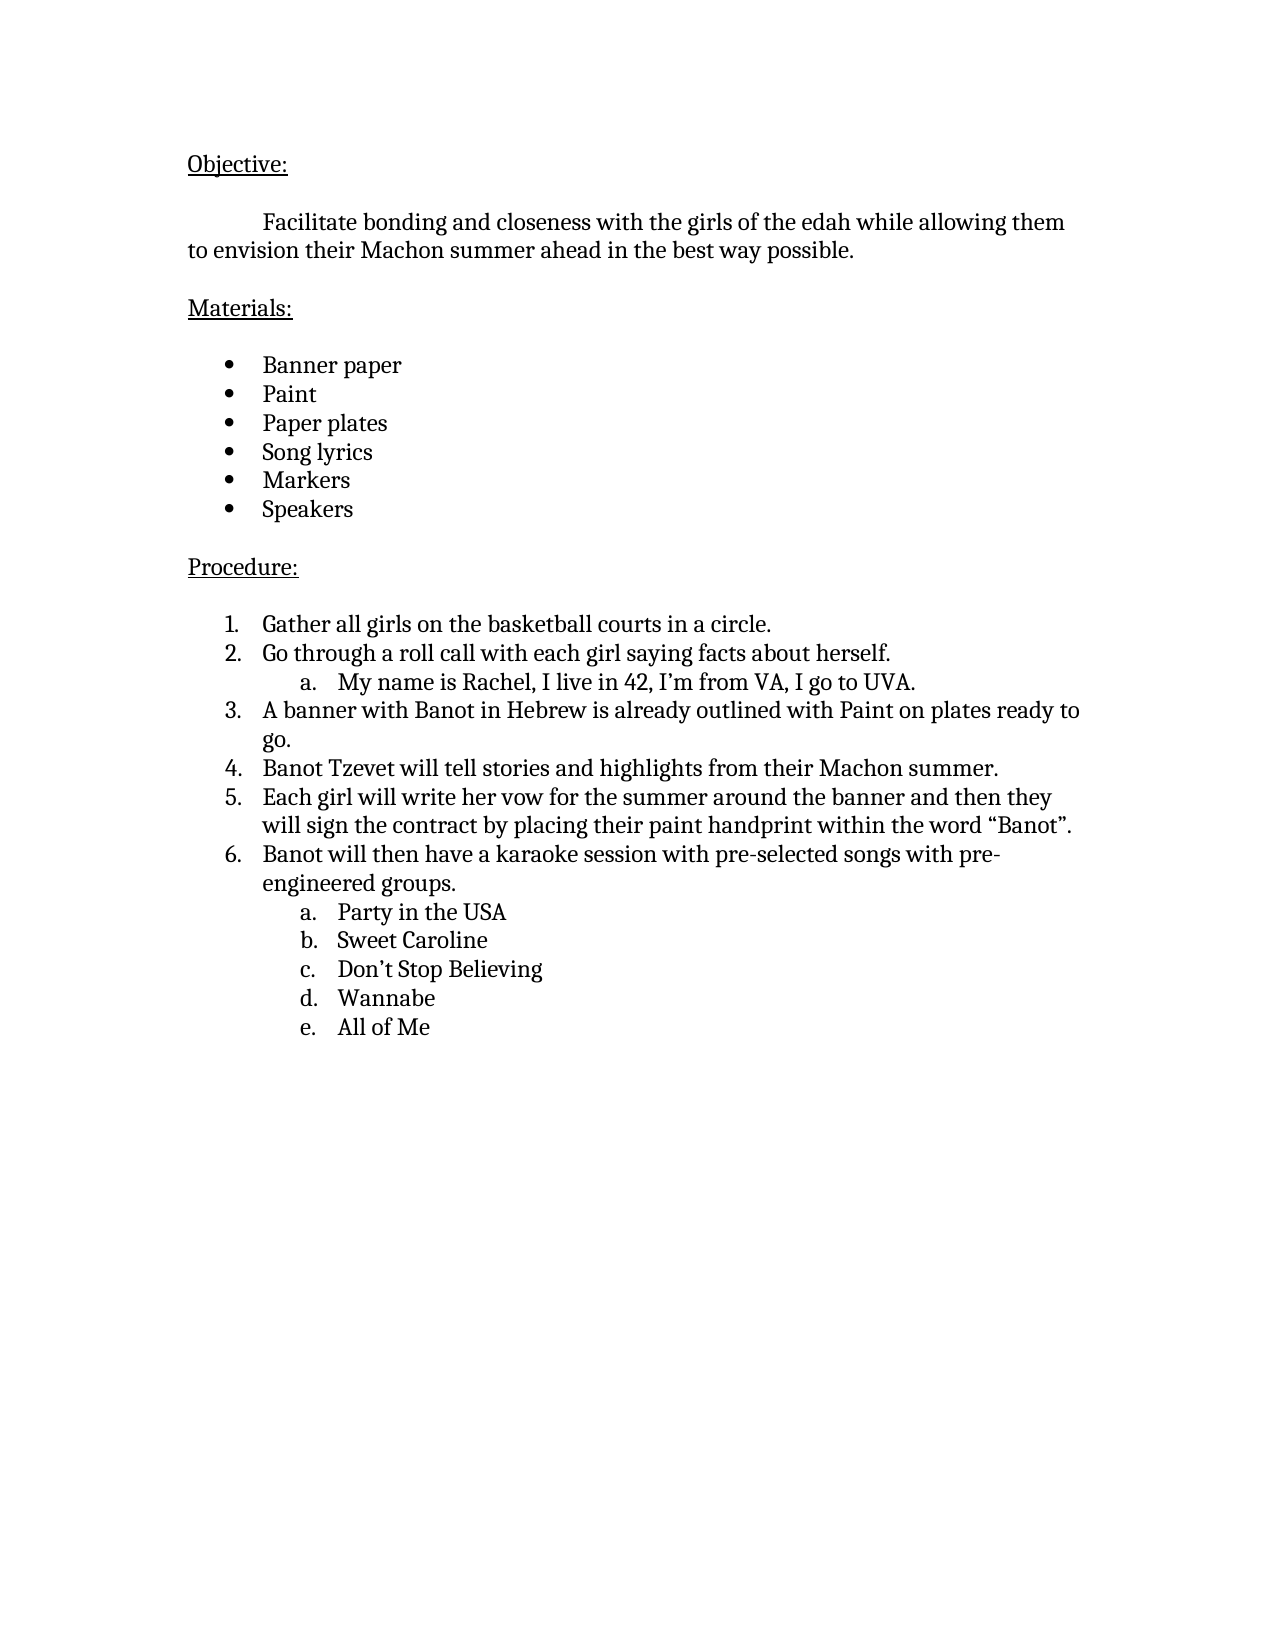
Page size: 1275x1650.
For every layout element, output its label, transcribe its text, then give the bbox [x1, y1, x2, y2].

list My name is Rachel, I live in 42, I’m from VA, I go to UVA. [300, 667, 1087, 696]
list Song lyrics [225, 437, 1087, 466]
list Paper plates [225, 409, 1087, 437]
list Banot Tzevet will tell stories and highlights from their Machon summer. [225, 754, 1087, 782]
list Wannabe [300, 984, 1087, 1012]
list A banner with Banot in Hebrew is already outlined with Paint on plates ready to go. [225, 696, 1087, 754]
list Don’t Stop Believing [300, 955, 1087, 984]
text Facilitate bonding and closeness with the girls of the edah while allowing them to envision their Machon summer ahead in the best way possible. [187, 207, 1087, 265]
list Gather all girls on the basketball courts in a circle. [225, 610, 1087, 639]
list Speakers [225, 495, 1087, 524]
list Paint [225, 380, 1087, 409]
text Materials: [187, 294, 1087, 322]
text Procedure: [187, 552, 1087, 581]
list Markers [225, 466, 1087, 495]
list Banot will then have a karaoke session with pre-selected songs with pre-engineered groups. [225, 840, 1087, 897]
list Go through a roll call with each girl saying facts about herself. [225, 639, 1087, 667]
list Party in the USA [300, 897, 1087, 926]
list Sweet Caroline [300, 926, 1087, 955]
list Banner paper [225, 351, 1087, 380]
list All of Me [300, 1012, 1087, 1041]
text Objective: [187, 150, 1087, 179]
list Each girl will write her vow for the summer around the banner and then they will sign the contract by placing their paint handprint within the word “Banot”. [225, 782, 1087, 840]
